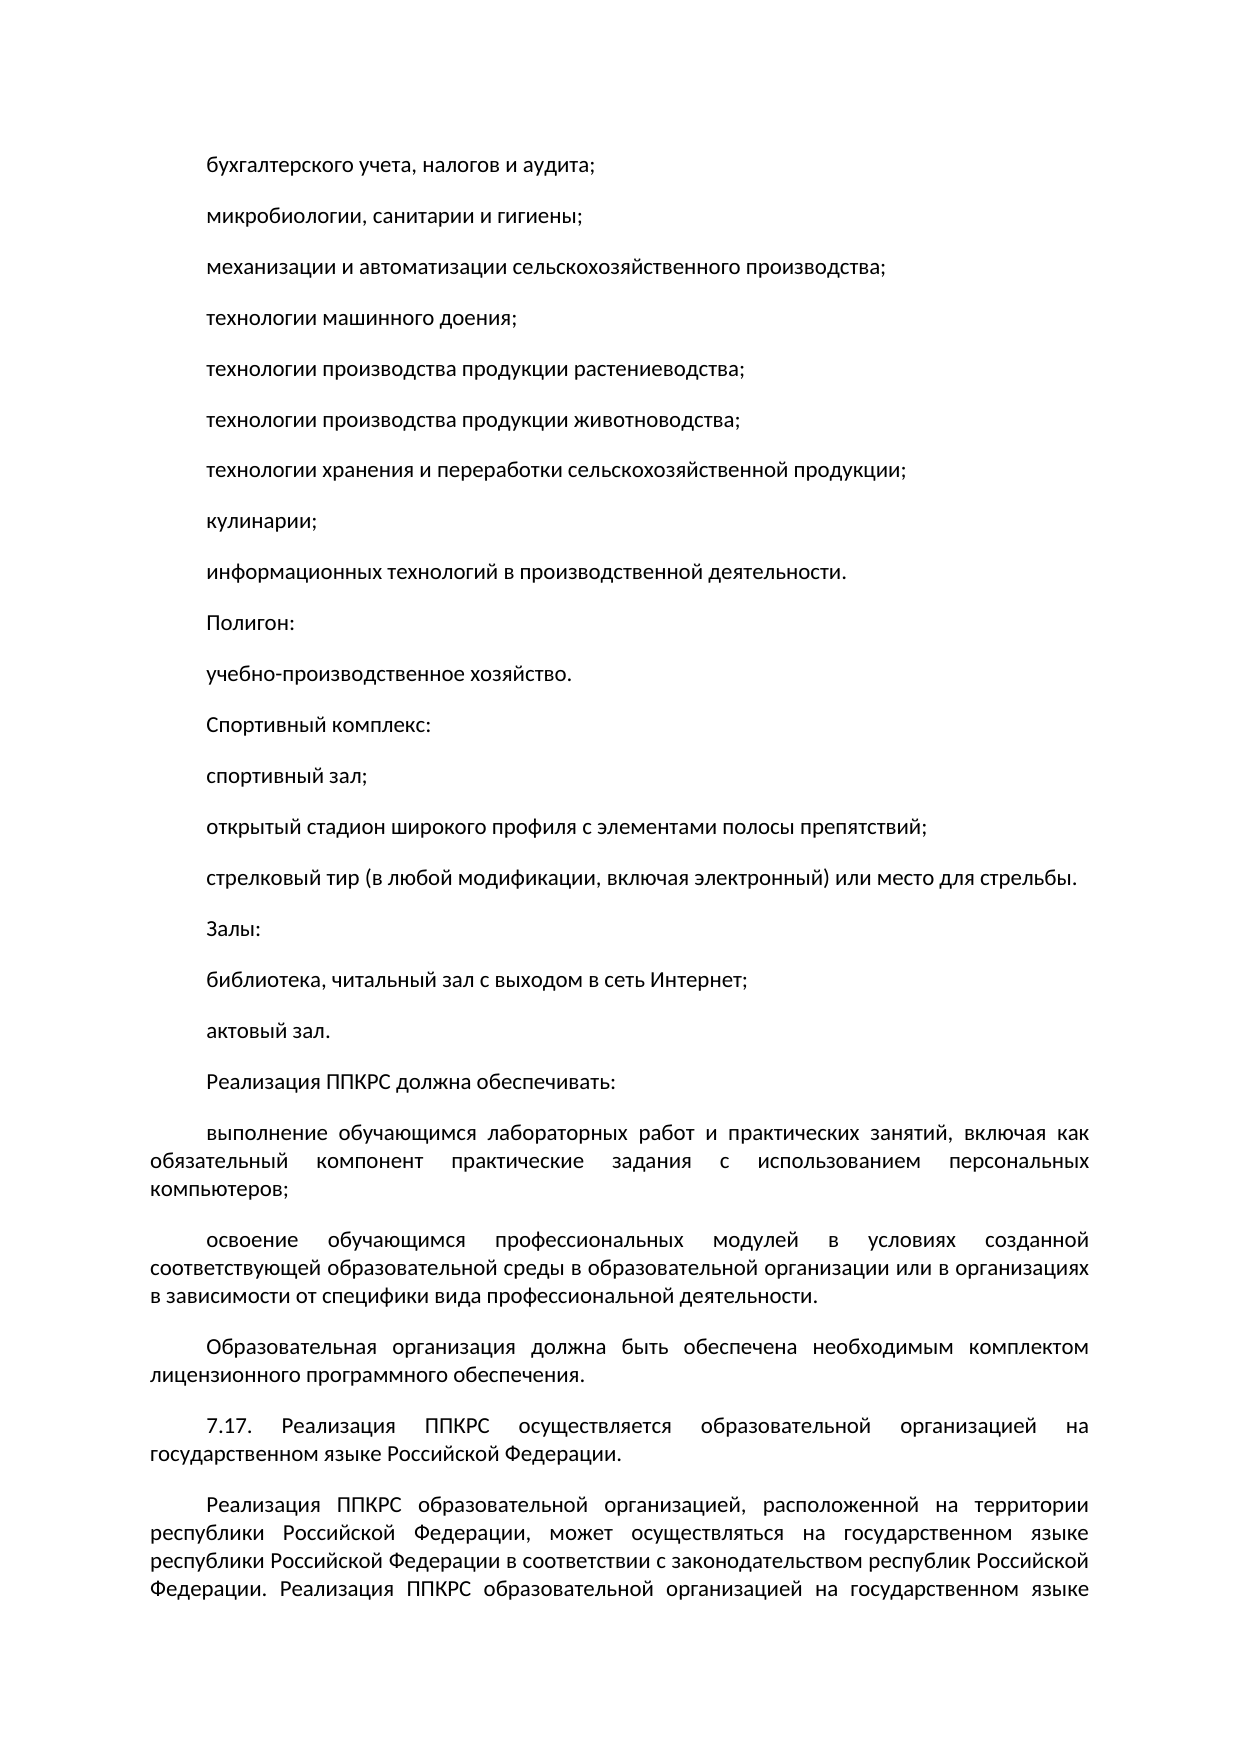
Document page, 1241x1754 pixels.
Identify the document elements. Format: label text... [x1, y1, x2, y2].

text Реализация ППКРС должна обеспечивать: [150, 1067, 1090, 1095]
text Полигон: [150, 608, 1090, 636]
text технологии хранения и переработки сельскохозяйственной продукции; [150, 456, 1090, 484]
text актовый зал. [150, 1016, 1090, 1044]
text стрелковый тир (в любой модификации, включая электронный) или место для стрельбы. [150, 863, 1090, 891]
text выполнение обучающимся лабораторных работ и практических занятий, включая как обязательный компонент практические задания с использованием персональных компьютеров; [150, 1118, 1090, 1202]
text механизации и автоматизации сельскохозяйственного производства; [150, 252, 1090, 280]
text бухгалтерского учета, налогов и аудита; [150, 150, 1090, 178]
text информационных технологий в производственной деятельности. [150, 557, 1090, 586]
text учебно-производственное хозяйство. [150, 659, 1090, 687]
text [150, 1490, 1090, 1602]
text освоение обучающимся профессиональных модулей в условиях созданной соответствующей образовательной среды в образовательной организации или в организациях в зависимости от специфики вида профессиональной деятельности. [150, 1225, 1090, 1309]
text кулинарии; [150, 507, 1090, 534]
text технологии машинного доения; [150, 303, 1090, 331]
text микробиологии, санитарии и гигиены; [150, 201, 1090, 229]
text Залы: [150, 914, 1090, 942]
text технологии производства продукции животноводства; [150, 405, 1090, 433]
text спортивный зал; [150, 761, 1090, 789]
text 7.17. Реализация ППКРС осуществляется образовательной организацией на государственном языке Российской Федерации. [150, 1411, 1090, 1467]
text открытый стадион широкого профиля с элементами полосы препятствий; [150, 812, 1090, 840]
text технологии производства продукции растениеводства; [150, 354, 1090, 382]
text Образовательная организация должна быть обеспечена необходимым комплектом лицензионного программного обеспечения. [150, 1332, 1090, 1388]
text Спортивный комплекс: [150, 710, 1090, 738]
text библиотека, читальный зал с выходом в сеть Интернет; [150, 965, 1090, 993]
